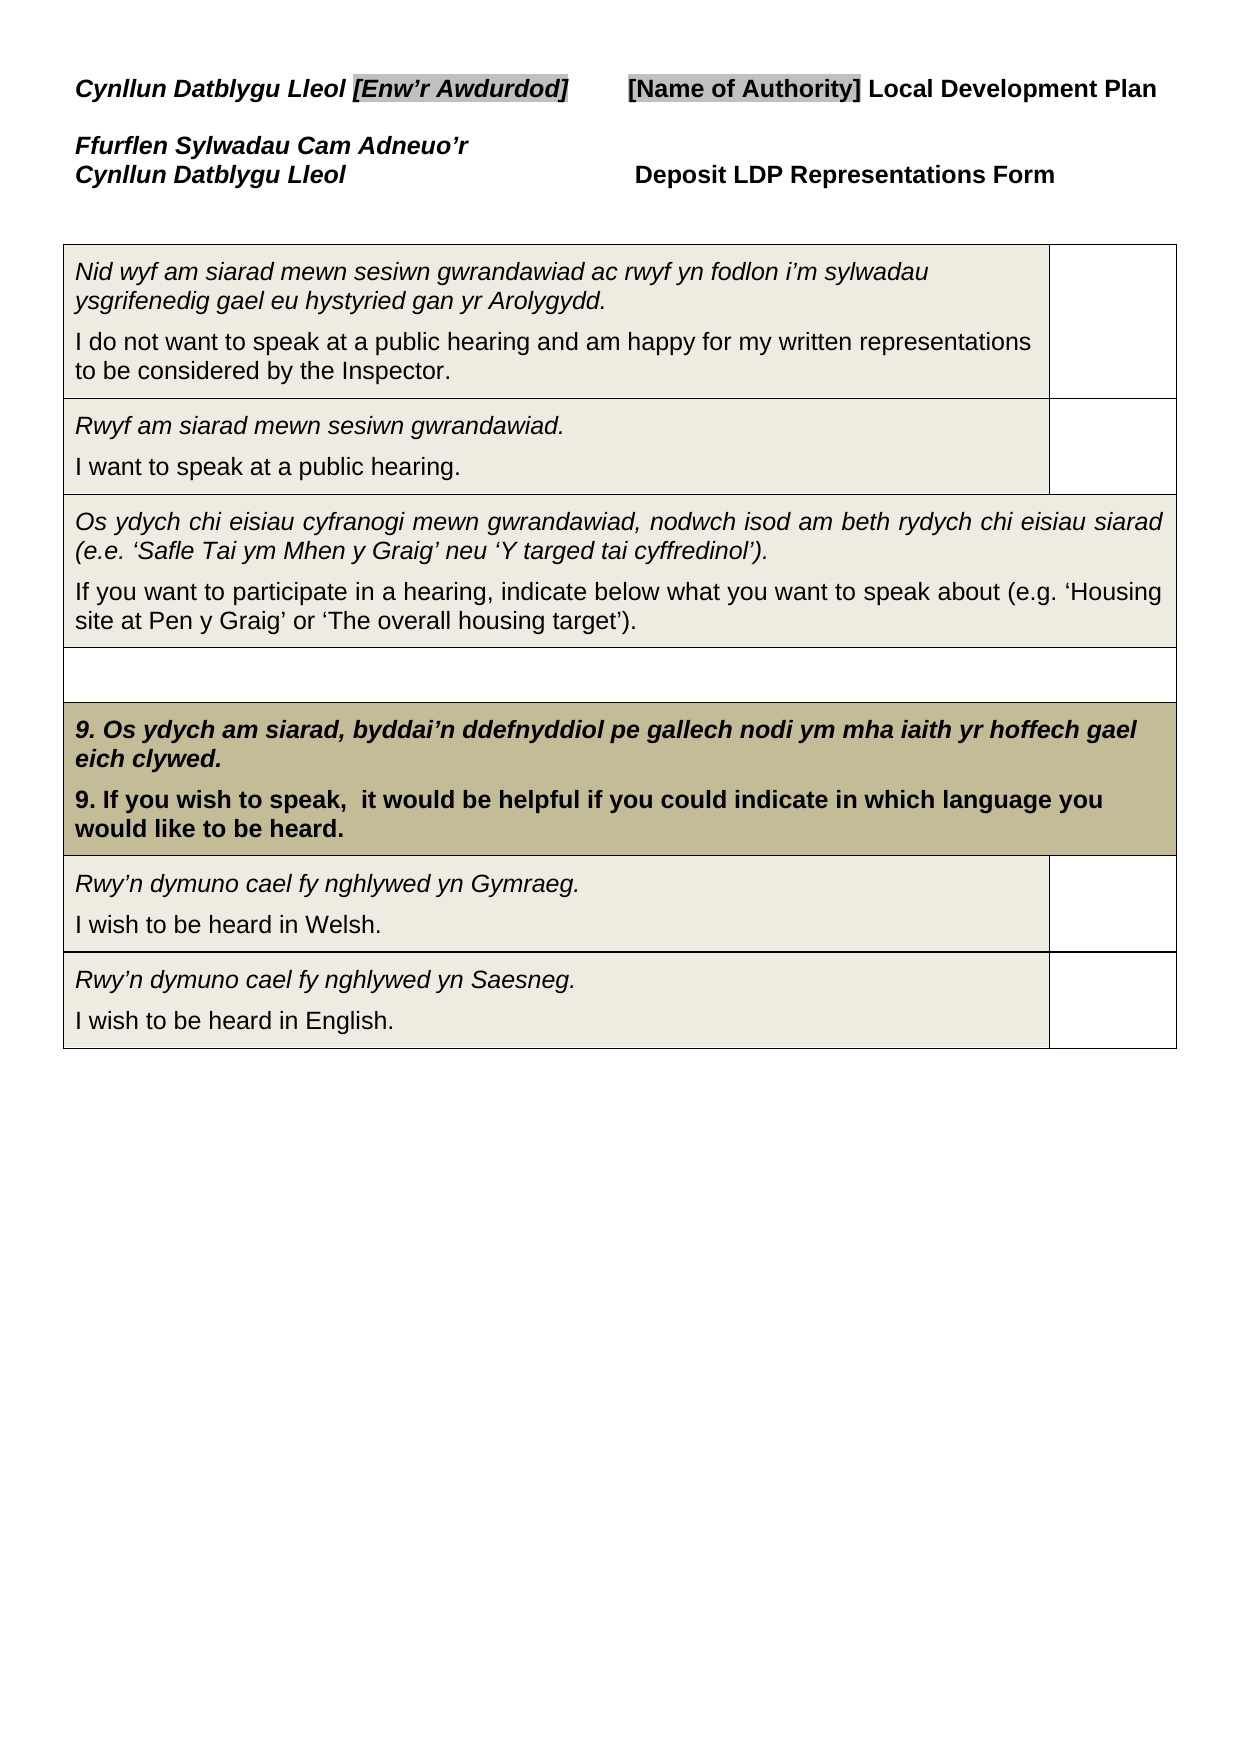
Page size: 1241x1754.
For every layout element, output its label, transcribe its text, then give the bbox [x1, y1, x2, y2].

table_cell [1050, 399, 1176, 493]
table_cell Rwyf am siarad mewn sesiwn gwrandawiad. I want to speak at a public hearing. [64, 399, 1049, 493]
table_cell [1050, 245, 1176, 397]
table_cell Os ydych chi eisiau cyfranogi mewn gwrandawiad, nodwch isod am beth rydych chi eisiau siarad (e.e. ‘Safle Tai ym Mhen y Graig’ neu ‘Y targed tai cyffredinol’). If you want to participate in a hearing, indicate below what you want to speak about (e.g. ‘Housing site at Pen y Graig’ or ‘The overall housing target’). [64, 495, 1176, 647]
table_cell [1050, 856, 1176, 951]
table_cell [1050, 953, 1176, 1047]
table_cell [64, 648, 1176, 702]
table_cell Rwy’n dymuno cael fy nghlywed yn Gymraeg. I wish to be heard in Welsh. [64, 856, 1049, 951]
table_cell Rwy’n dymuno cael fy nghlywed yn Saesneg. I wish to be heard in English. [64, 953, 1049, 1047]
table_cell Nid wyf am siarad mewn sesiwn gwrandawiad ac rwyf yn fodlon i’m sylwadau ysgrifenedig gael eu hystyried gan yr Arolygydd. I do not want to speak at a public hearing and am happy for my written representations to be considered by the Inspector. [64, 245, 1049, 397]
table_cell 9. Os ydych am siarad, byddai’n ddefnyddiol pe gallech nodi ym mha iaith yr hoffech gael eich clywed. 9. If you wish to speak, it would be helpful if you could indicate in which language you would like to be heard. [64, 703, 1176, 855]
